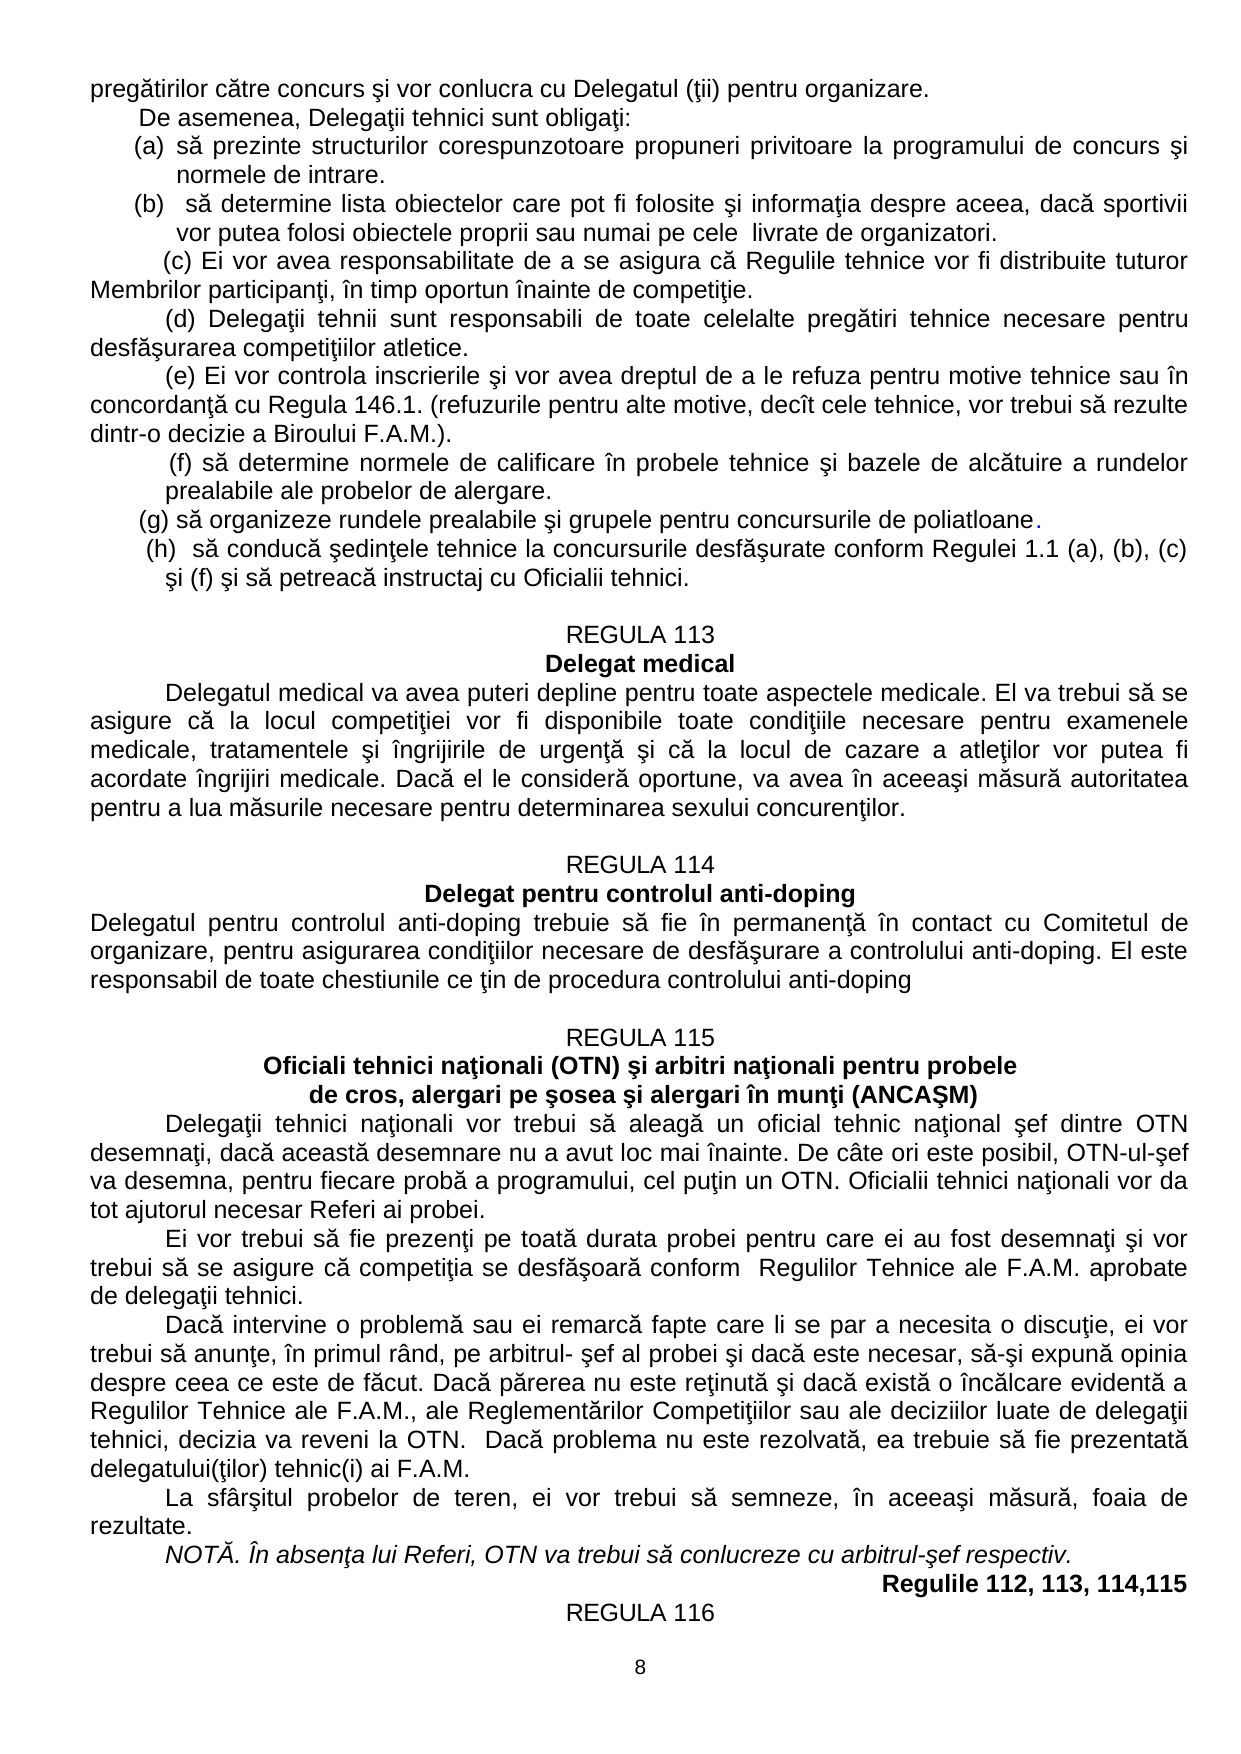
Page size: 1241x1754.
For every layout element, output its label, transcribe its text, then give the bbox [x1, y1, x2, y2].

text Delegaţii tehnici naţionali vor trebui să aleagă un oficial tehnic naţional şef dintre OTN desemnaţi, dacă această desemnare nu a avut loc mai înainte. De câte ori este posibil, OTN-ul-şef va desemna, pentru fiecare probă a programului, cel puţin un OTN. Oficialii tehnici naţionali vor da tot ajutorul necesar Referi ai probei. [90, 1109, 1190, 1224]
text (c) Ei vor avea responsabilitate de a se asigura că Regulile tehnice vor fi distribuite tuturor Membrilor participanţi, în timp oportun înainte de competiţie. [90, 246, 1190, 304]
text Delegat pentru controlul anti-doping [90, 879, 1190, 908]
text REGULA 114 [90, 850, 1190, 879]
text (f) să determine normele de calificare în probele tehnice şi bazele de alcătuire a rundelor prealabile ale probelor de alergare. [90, 448, 1190, 505]
text NOTĂ. În absenţa lui Referi, OTN va trebui să conlucreze cu arbitrul-şef respectiv. [90, 1540, 1190, 1569]
text REGULA 115 [90, 1023, 1190, 1051]
text Oficiali tehnici naţionali (OTN) şi arbitri naţionali pentru probele [90, 1051, 1190, 1080]
text REGULA 113 [90, 620, 1190, 649]
text (g) să organizeze rundele prealabile şi grupele pentru concursurile de poliatloane. [90, 505, 1190, 534]
text Ei vor trebui să fie prezenţi pe toată durata probei pentru care ei au fost desemnaţi şi vor trebui să se asigure că competiţia se desfăşoară conform Regulilor Tehnice ale F.A.M. aprobate de delegaţii tehnici. [90, 1224, 1190, 1310]
text De asemenea, Delegaţii tehnici sunt obligaţi: [90, 103, 1190, 131]
list să prezinte structurilor corespunzotoare propuneri privitoare la programului de concurs şi normele de intrare. [134, 131, 1190, 189]
text Regulile 112, 113, 114,115 [90, 1569, 1190, 1598]
text La sfârşitul probelor de teren, ei vor trebui să semneze, în aceeaşi măsură, foaia de rezultate. [90, 1483, 1190, 1540]
text REGULA 116 [90, 1598, 1190, 1626]
text de cros, alergari pe şosea şi alergari în munţi (ANCAŞM) [90, 1080, 1190, 1109]
text Delegat medical [90, 649, 1190, 678]
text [90, 74, 1190, 103]
text (e) Ei vor controla inscrierile şi vor avea dreptul de a le refuza pentru motive tehnice sau în concordanţă cu Regula 146.1. (refuzurile pentru alte motive, decît cele tehnice, vor trebui să rezulte dintr-o decizie a Biroului F.A.M.). [90, 361, 1190, 448]
text Dacă intervine o problemă sau ei remarcă fapte care li se par a necesita o discuţie, ei vor trebui să anunţe, în primul rând, pe arbitrul- şef al probei şi dacă este necesar, să-şi expună opinia despre ceea ce este de făcut. Dacă părerea nu este reţinută şi dacă există o încălcare evidentă a Regulilor Tehnice ale F.A.M., ale Reglementărilor Competiţiilor sau ale deciziilor luate de delegaţii tehnici, decizia va reveni problema nu este rezolvată, ea trebuie să fie prezentată delegatului(ţilor) tehnic(i) ai F.A.M. [90, 1310, 1190, 1483]
text (h) să conducă şedinţele tehnice la concursurile desfăşurate conform Regulei 1.1 (a), (b), (c) şi (f) şi să petreacă instructaj cu Oficialii tehnici. [90, 534, 1190, 591]
text (d) Delegaţii tehnii sunt responsabili de toate celelalte pregătiri tehnice necesare pentru desfăşurarea competiţiilor atletice. [90, 304, 1190, 361]
list să determine lista obiectelor care pot fi folosite şi informaţia despre aceea, dacă sportivii vor putea folosi obiectele proprii sau numai pe cele livrate de organizatori. [134, 189, 1190, 246]
text Delegatul pentru controlul anti-doping trebuie să fie în permanenţă în contact cu Comitetul de organizare, pentru asigurarea condiţiilor necesare de desfăşurare a controlului anti-doping. El este responsabil de toate chestiunile ce ţin de procedura controlului anti-doping [90, 908, 1190, 994]
text Delegatul medical va avea puteri depline pentru toate aspectele medicale. El va trebui să se asigure că la locul competiţiei vor fi disponibile toate condiţiile necesare pentru examenele medicale, tratamentele şi îngrijirile de urgenţă şi că la locul de cazare a atleţilor vor putea fi acordate îngrijiri medicale. Dacă el le consideră oportune, va avea în aceeaşi măsură autoritatea pentru a lua măsurile necesare pentru determinarea sexului concurenţilor. [90, 678, 1190, 821]
